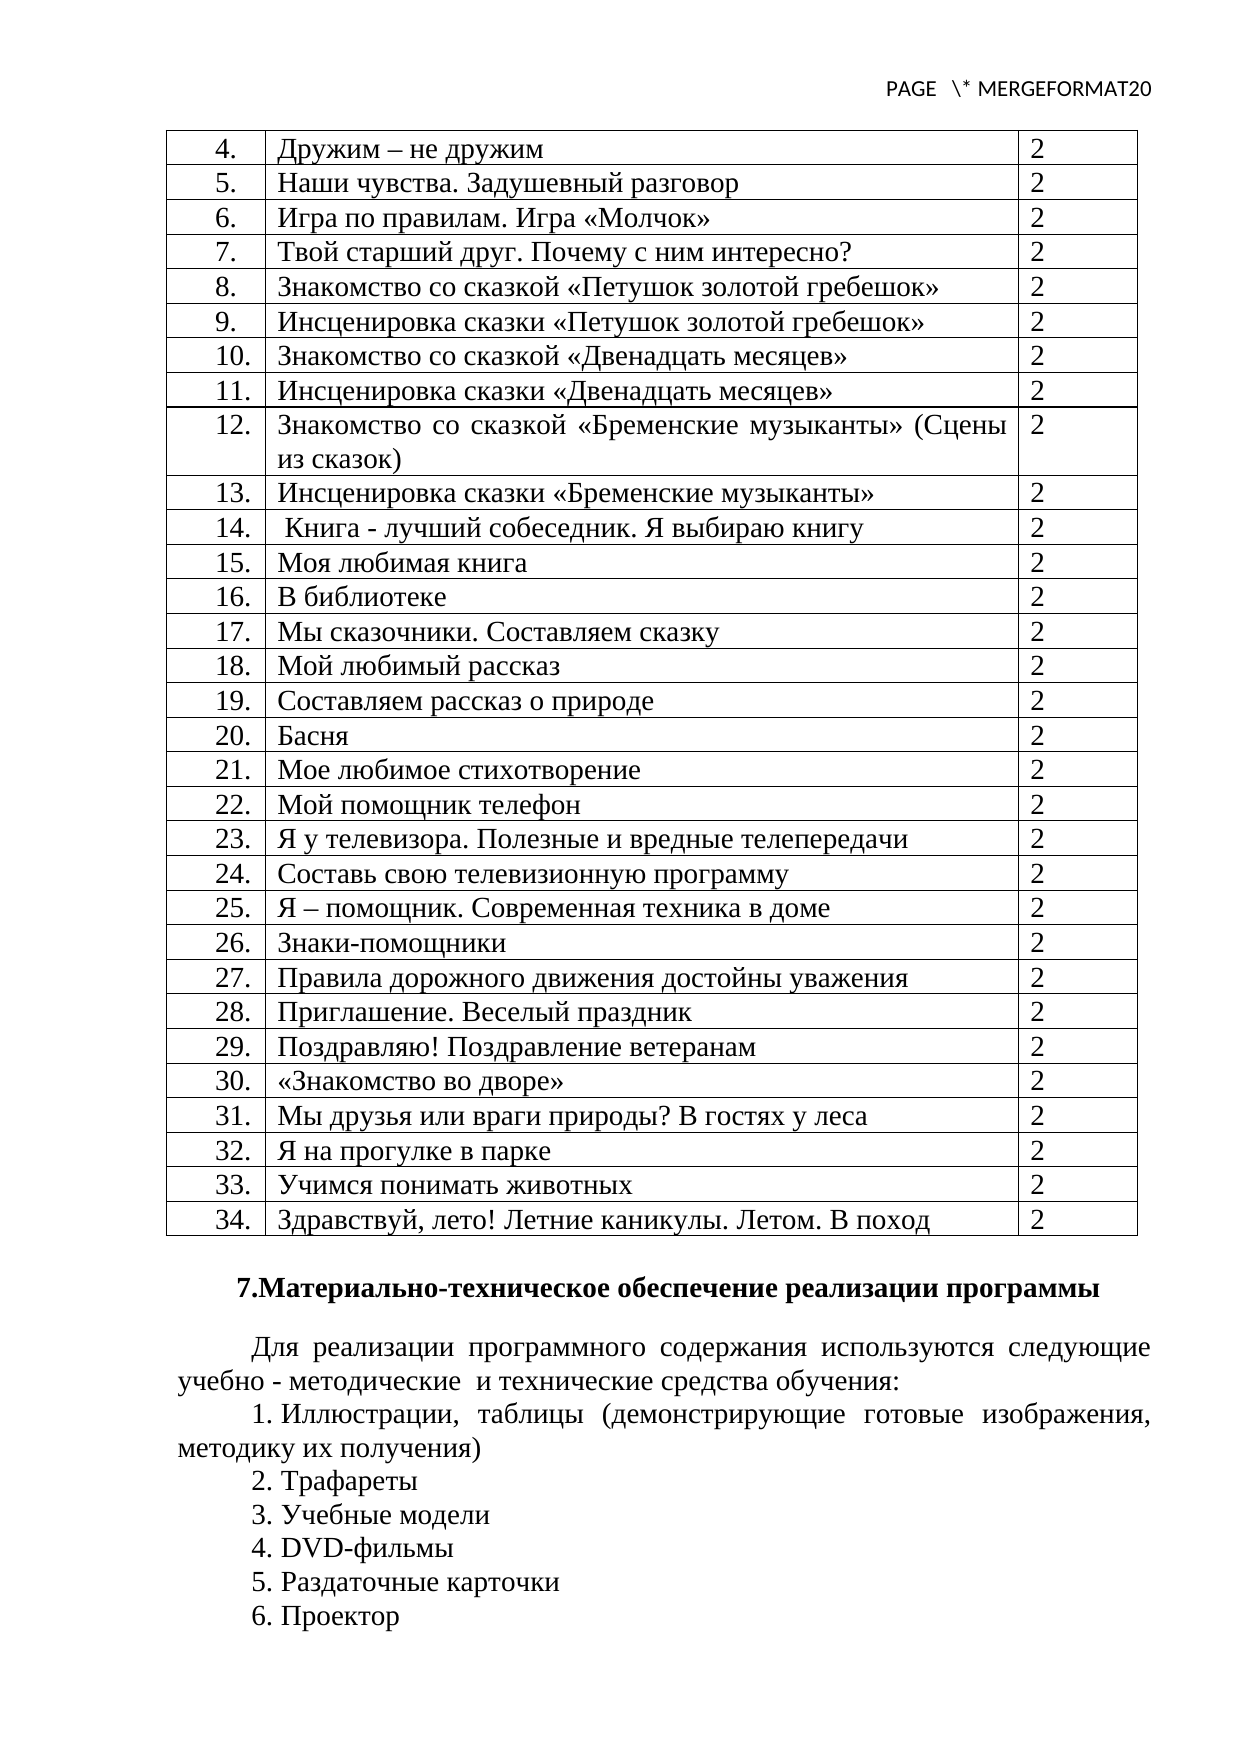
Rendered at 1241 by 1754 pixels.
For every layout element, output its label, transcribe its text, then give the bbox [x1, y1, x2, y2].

table_cell «Знакомство во дворе» [266, 1064, 1018, 1097]
table_cell В библиотеке [266, 579, 1018, 613]
list Раздаточные карточки [177, 1564, 1152, 1598]
table_cell 2 [1019, 1133, 1137, 1166]
table_cell Я у телевизора. Полезные и вредные телепередачи [266, 821, 1018, 855]
table_cell 2 [1019, 994, 1137, 1028]
table_cell [167, 1167, 265, 1201]
table_cell Составляем рассказ о природе [266, 683, 1018, 717]
table_cell 2 [1019, 683, 1137, 717]
table_cell Я – помощник. Современная техника в доме [266, 891, 1018, 924]
table_cell 2 [1019, 718, 1137, 751]
table_cell Здравствуй, лето! Летние каникулы. Летом. В поход [266, 1202, 1018, 1235]
table_cell Инсценировка сказки «Петушок золотой гребешок» [266, 304, 1018, 337]
table_cell [167, 269, 265, 303]
table_cell 2 [1019, 925, 1137, 959]
table_cell Правила дорожного движения достойны уважения [266, 960, 1018, 993]
table_cell [167, 1029, 265, 1062]
table_cell [167, 1064, 265, 1097]
table_cell [167, 338, 265, 372]
table_cell [167, 821, 265, 855]
table_cell [167, 510, 265, 544]
table_cell Мой помощник телефон [266, 787, 1018, 820]
table_cell [167, 200, 265, 233]
table_cell 2 [1019, 1098, 1137, 1132]
table_cell [167, 1133, 265, 1166]
table_cell [167, 856, 265, 889]
table_cell 2 [1019, 752, 1137, 786]
table_cell 2 [1019, 1064, 1137, 1097]
table_cell 2 [1019, 235, 1137, 268]
table_cell Басня [266, 718, 1018, 751]
table_cell [167, 994, 265, 1028]
table_cell 2 [1019, 1167, 1137, 1201]
table_cell [167, 131, 265, 164]
table_cell 2 [1019, 510, 1137, 544]
table_cell 2 [1019, 579, 1137, 613]
table_cell [167, 373, 265, 406]
table_cell 2 [1019, 960, 1137, 993]
table_cell Моя любимая книга [266, 545, 1018, 578]
table_cell Знаки-помощники [266, 925, 1018, 959]
list 7.Материально-техническое обеспечение реализации программы [236, 1270, 1152, 1303]
table_cell Игра по правилам. Игра «Молчок» [266, 200, 1018, 233]
table_cell [167, 614, 265, 647]
table_cell 2 [1019, 338, 1137, 372]
table_cell 2 [1019, 131, 1137, 164]
table_cell 2 [1019, 165, 1137, 199]
table_cell [167, 165, 265, 199]
table_cell 2 [1019, 891, 1137, 924]
table_cell [167, 1098, 265, 1132]
table_cell Инсценировка сказки «Бременские музыканты» [266, 476, 1018, 509]
table_cell 2 [1019, 649, 1137, 682]
table_cell 2 [1019, 408, 1137, 474]
list Трафареты [177, 1463, 1152, 1497]
table_cell Знакомство со сказкой «Петушок золотой гребешок» [266, 269, 1018, 303]
table_cell [167, 787, 265, 820]
table_cell 2 [1019, 614, 1137, 647]
table_cell Инсценировка сказки «Двенадцать месяцев» [266, 373, 1018, 406]
table_cell Наши чувства. Задушевный разговор [266, 165, 1018, 199]
table_cell Мы сказочники. Составляем сказку [266, 614, 1018, 647]
table_cell 2 [1019, 304, 1137, 337]
table_cell 2 [1019, 787, 1137, 820]
table_cell Знакомство со сказкой «Бременские музыканты» (Сцены из сказок) [266, 408, 1018, 474]
table_cell Учимся понимать животных [266, 1167, 1018, 1201]
table_cell 2 [1019, 476, 1137, 509]
table_cell [167, 235, 265, 268]
table_cell [167, 304, 265, 337]
table_cell Знакомство со сказкой «Двенадцать месяцев» [266, 338, 1018, 372]
table_cell Мой любимый рассказ [266, 649, 1018, 682]
table_cell [167, 408, 265, 474]
table_cell Мое любимое стихотворение [266, 752, 1018, 786]
table_cell [167, 545, 265, 578]
table_cell Дружим – не дружим [266, 131, 1018, 164]
table_cell [167, 683, 265, 717]
table_cell 2 [1019, 200, 1137, 233]
table_cell 2 [1019, 545, 1137, 578]
table_cell [167, 579, 265, 613]
table_cell [167, 476, 265, 509]
table_cell [167, 718, 265, 751]
table_cell Составь свою телевизионную программу [266, 856, 1018, 889]
table_cell 2 [1019, 373, 1137, 406]
table_cell Твой старший друг. Почему с ним интересно? [266, 235, 1018, 268]
table_cell Я на прогулке в парке [266, 1133, 1018, 1166]
table_cell [167, 925, 265, 959]
table_cell [167, 891, 265, 924]
table_cell 2 [1019, 269, 1137, 303]
list DVD-фильмы [177, 1531, 1152, 1564]
table_cell [167, 649, 265, 682]
table_cell [167, 1202, 265, 1235]
table_cell 2 [1019, 1202, 1137, 1235]
list Проектор [177, 1598, 1152, 1631]
table_cell Мы друзья или враги природы? В гостях у леса [266, 1098, 1018, 1132]
table_cell 2 [1019, 821, 1137, 855]
list Учебные модели [177, 1497, 1152, 1531]
text Для реализации программного содержания используются следующие учебно - методические и технические средства обучения: [177, 1329, 1152, 1396]
table_cell 2 [1019, 856, 1137, 889]
table_cell Поздравляю! Поздравление ветеранам [266, 1029, 1018, 1062]
table_cell [167, 960, 265, 993]
table_cell 2 [1019, 1029, 1137, 1062]
table_cell [167, 752, 265, 786]
table_cell Книга - лучший собеседник. Я выбираю книгу [266, 510, 1018, 544]
table_cell Приглашение. Веселый праздник [266, 994, 1018, 1028]
list Иллюстрации, таблицы (демонстрирующие готовые изображения, методику их получения) [177, 1396, 1152, 1463]
